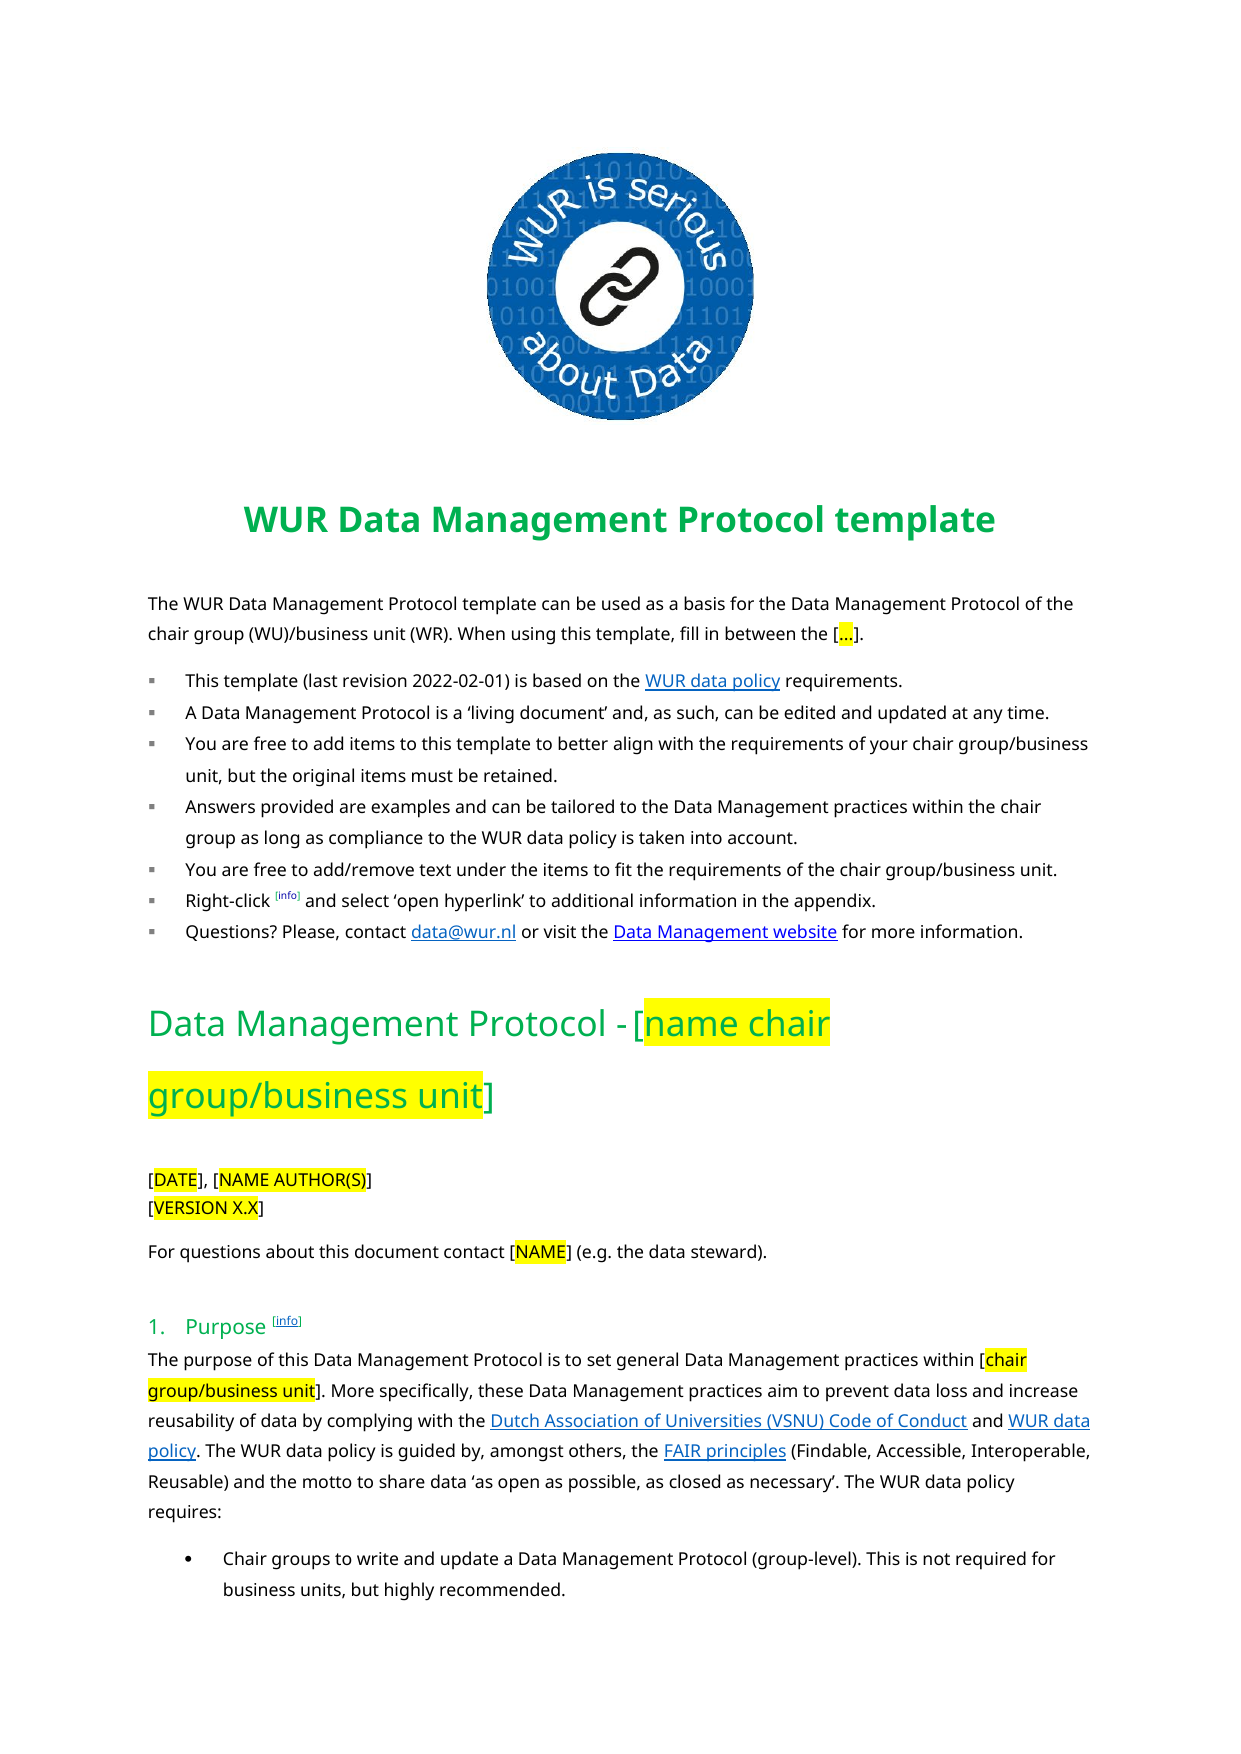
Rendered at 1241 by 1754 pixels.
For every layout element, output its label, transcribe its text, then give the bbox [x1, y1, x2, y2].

subtitle Purpose [info] [148, 1312, 1093, 1340]
text WUR Data Management Protocol template [148, 494, 1093, 542]
text The WUR Data Management Protocol template can be used as a basis for the Data Management Protocol of the chair group (WU)/business unit (WR). When using this template, fill in between the [...]. [148, 591, 1093, 646]
list Questions? Please, contact data@wur.nl or visit the Data Management website for more information. [148, 920, 1093, 944]
list Right-click [info] and select ‘open hyperlink’ to additional information in the appendix. [148, 888, 1093, 913]
text For questions about this document contact [NAME] (e.g. the data steward). [148, 1240, 1093, 1292]
list A Data Management Protocol is a ‘living document’ and, as such, can be edited and updated at any time. [148, 700, 1093, 724]
text Data Management Protocol - [name chair group/business unit] [148, 998, 1093, 1119]
list You are free to add items to this template to better align with the requirements of your chair group/business unit, but the original items must be retained. [148, 732, 1093, 787]
text The purpose of this Data Management Protocol is to set general Data Management practices within [chair group/business unit]. More specifically, these Data Management practices aim to prevent data loss and increase reusability of data by complying with the Dutch Association of Universities (VSNU) Code of Conduct and WUR data policy. The WUR data policy is guided by, amongst others, the FAIR principles (Findable, Accessible, Interoperable, Reusable) and the motto to share data ‘as open as possible, as closed as necessary’. The WUR data policy requires: [148, 1348, 1093, 1524]
list This template (last revision 2022-02-01) is based on the WUR data policy requirements. [148, 669, 1093, 693]
list Answers provided are examples and can be tailored to the Data Management practices within the chair group as long as compliance to the WUR data policy is taken into account. [148, 794, 1093, 850]
picture [413, 147, 827, 425]
list You are free to add/remove text under the items to fit the requirements of the chair group/business unit. [148, 857, 1093, 881]
list Chair groups to write and update a Data Management Protocol (group-level). This is not required for business units, but highly recommended. [185, 1547, 1093, 1601]
text [DATE], [NAME AUTHOR(S)] [VERSION X.X] [148, 1168, 1093, 1220]
